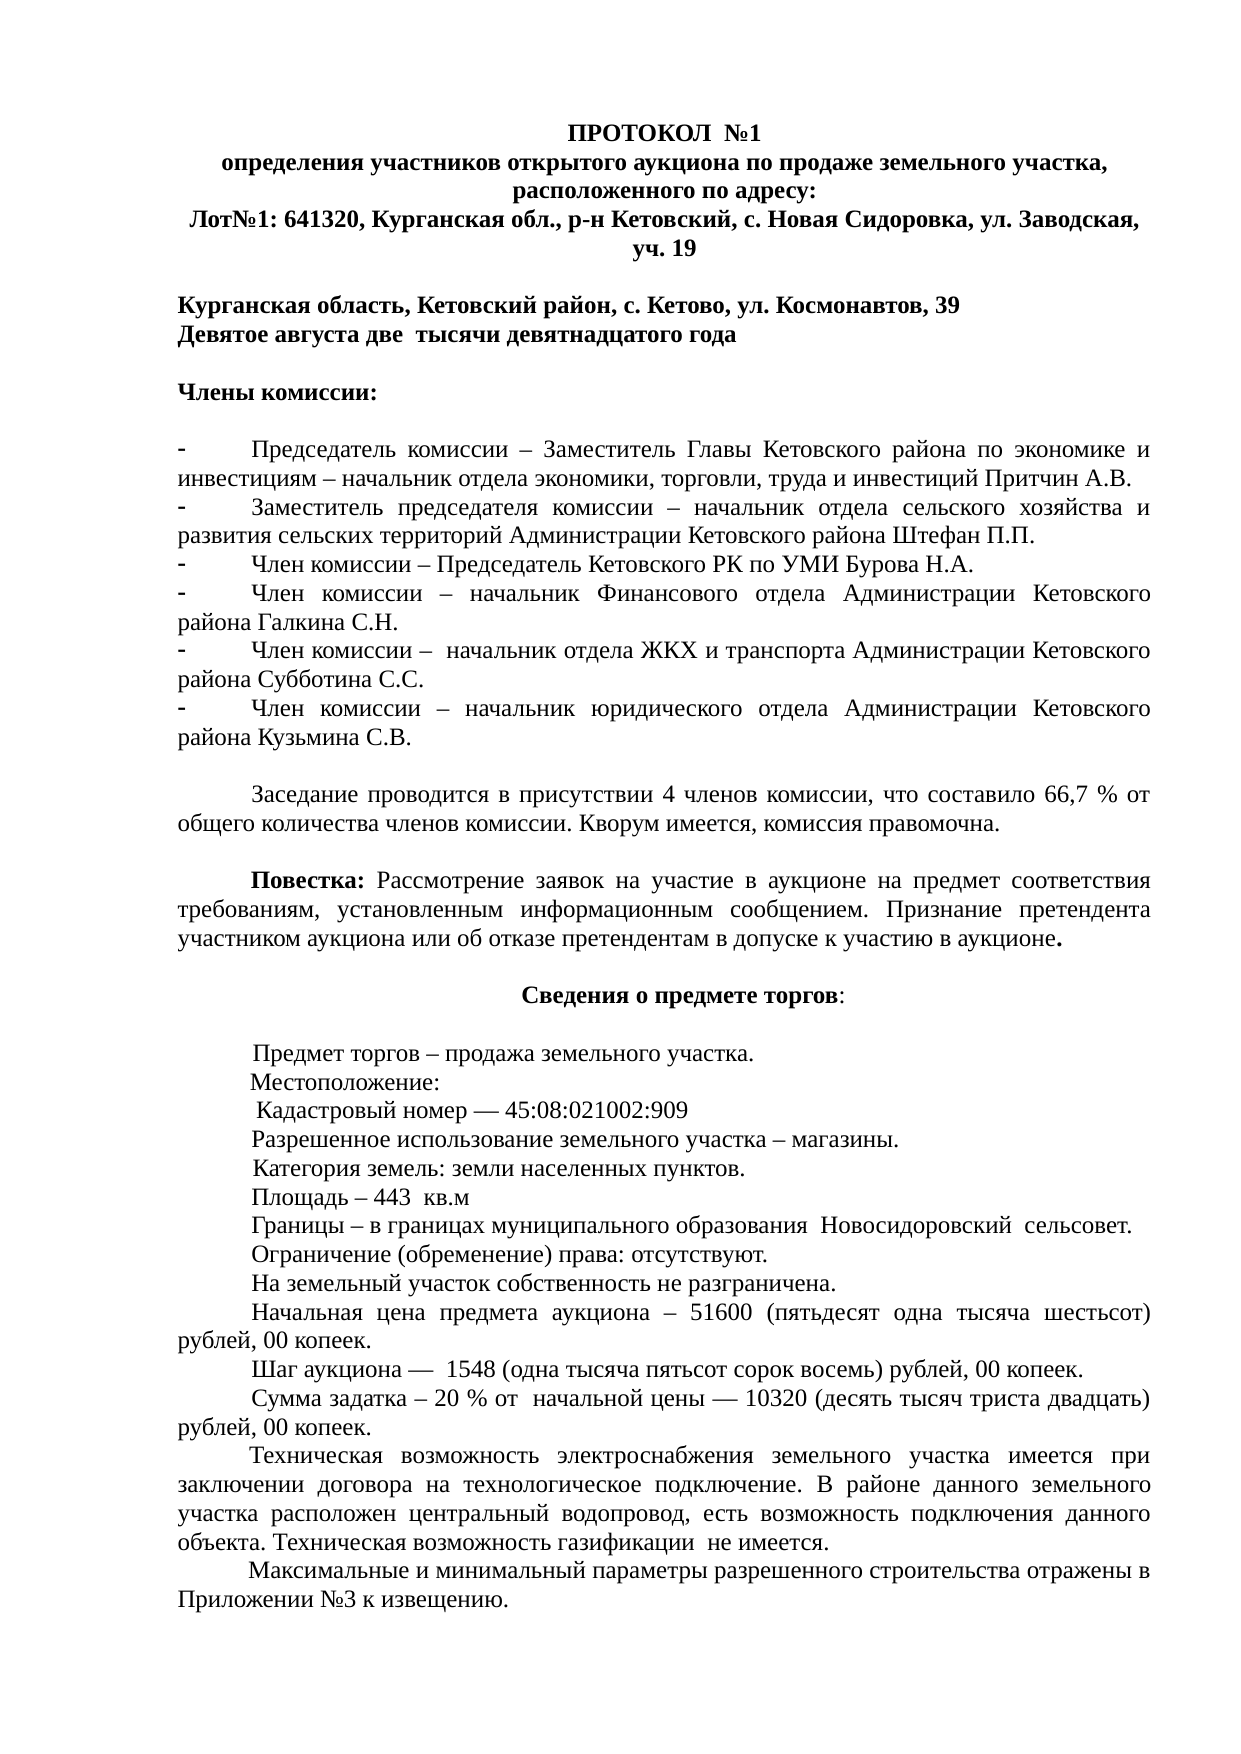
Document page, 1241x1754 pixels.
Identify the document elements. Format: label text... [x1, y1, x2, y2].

text определения участников открытого аукциона по продаже земельного участка, расположенного по адресу: [177, 147, 1152, 204]
text Категория земель: земли населенных пунктов. [177, 1153, 1152, 1182]
text ПРОТОКОЛ №1 [177, 118, 1152, 147]
text Повестка: Рассмотрение заявок на участие в аукционе на предмет соответствия требованиям, установленным информационным сообщением. Признание претендента участником аукциона или об отказе претендентам в допуске к участию в аукционе. [177, 866, 1152, 952]
list Председатель комиссии – Заместитель Главы Кетовского района по экономике и инвестициям – начальник отдела экономики, торговли, труда и инвестиций Притчин А.В. [177, 434, 1152, 492]
text Начальная цена предмета аукциона – 51600 (пятьдесят одна тысяча шестьсот) рублей, 00 копеек. [177, 1297, 1152, 1354]
text На земельный участок собственность не разграничена. [177, 1268, 1152, 1297]
text Ограничение (обременение) права: отсутствуют. [177, 1239, 1152, 1268]
text Сведения о предмете торгов: [177, 981, 1152, 1009]
text Курганская область, Кетовский район, с. Кетово, ул. Космонавтов, 39 [177, 291, 1152, 319]
list Член комиссии – начальник отдела ЖКХ и транспорта Администрации Кетовского района Субботина С.С. [177, 636, 1152, 693]
text Разрешенное использование земельного участка – магазины. [177, 1124, 1152, 1153]
text Площадь – 443 кв.м [177, 1182, 1152, 1211]
list Заместитель председателя комиссии – начальник отдела сельского хозяйства и развития сельских территорий Администрации Кетовского района Штефан П.П. [177, 492, 1152, 549]
text Девятое августа две тысячи девятнадцатого года [177, 319, 1152, 348]
text Предмет торгов – продажа земельного участка. [177, 1038, 1152, 1067]
text Шаг аукциона — 1548 (одна тысяча пятьсот сорок восемь) рублей, 00 копеек. [177, 1354, 1152, 1383]
text Кадастровый номер — 45:08:021002:909 [249, 1096, 1152, 1124]
text Максимальные и минимальный параметры разрешенного строительства отражены в Приложении №3 к извещению. [177, 1556, 1152, 1613]
list Член комиссии – начальник Финансового отдела Администрации Кетовского района Галкина С.Н. [177, 578, 1152, 636]
text Лот№1: 641320, Курганская обл., р-н Кетовский, с. Новая Сидоровка, ул. Заводская, уч. 19 [177, 204, 1152, 262]
text Члены комиссии: [177, 377, 1152, 406]
text Сумма задатка – 20 % от начальной цены — 10320 (десять тысяч триста двадцать) рублей, 00 копеек. [177, 1383, 1152, 1441]
text Заседание проводится в присутствии 4 членов комиссии, что составило 66,7 % от общего количества членов комиссии. Кворум имеется, комиссия правомочна. [177, 779, 1152, 837]
list Член комиссии – начальник юридического отдела Администрации Кетовского района Кузьмина С.В. [177, 693, 1152, 751]
text Местоположение: [249, 1067, 1152, 1096]
list Член комиссии – Председатель Кетовского РК по УМИ Бурова Н.А. [177, 549, 1152, 578]
text Техническая возможность электроснабжения земельного участка имеется при заключении договора на технологическое подключение. В районе данного земельного участка расположен центральный водопровод, есть возможность подключения данного объекта. Техническая возможность газификации не имеется. [177, 1441, 1152, 1556]
text Границы – в границах муниципального образования Новосидоровский сельсовет. [177, 1211, 1152, 1239]
